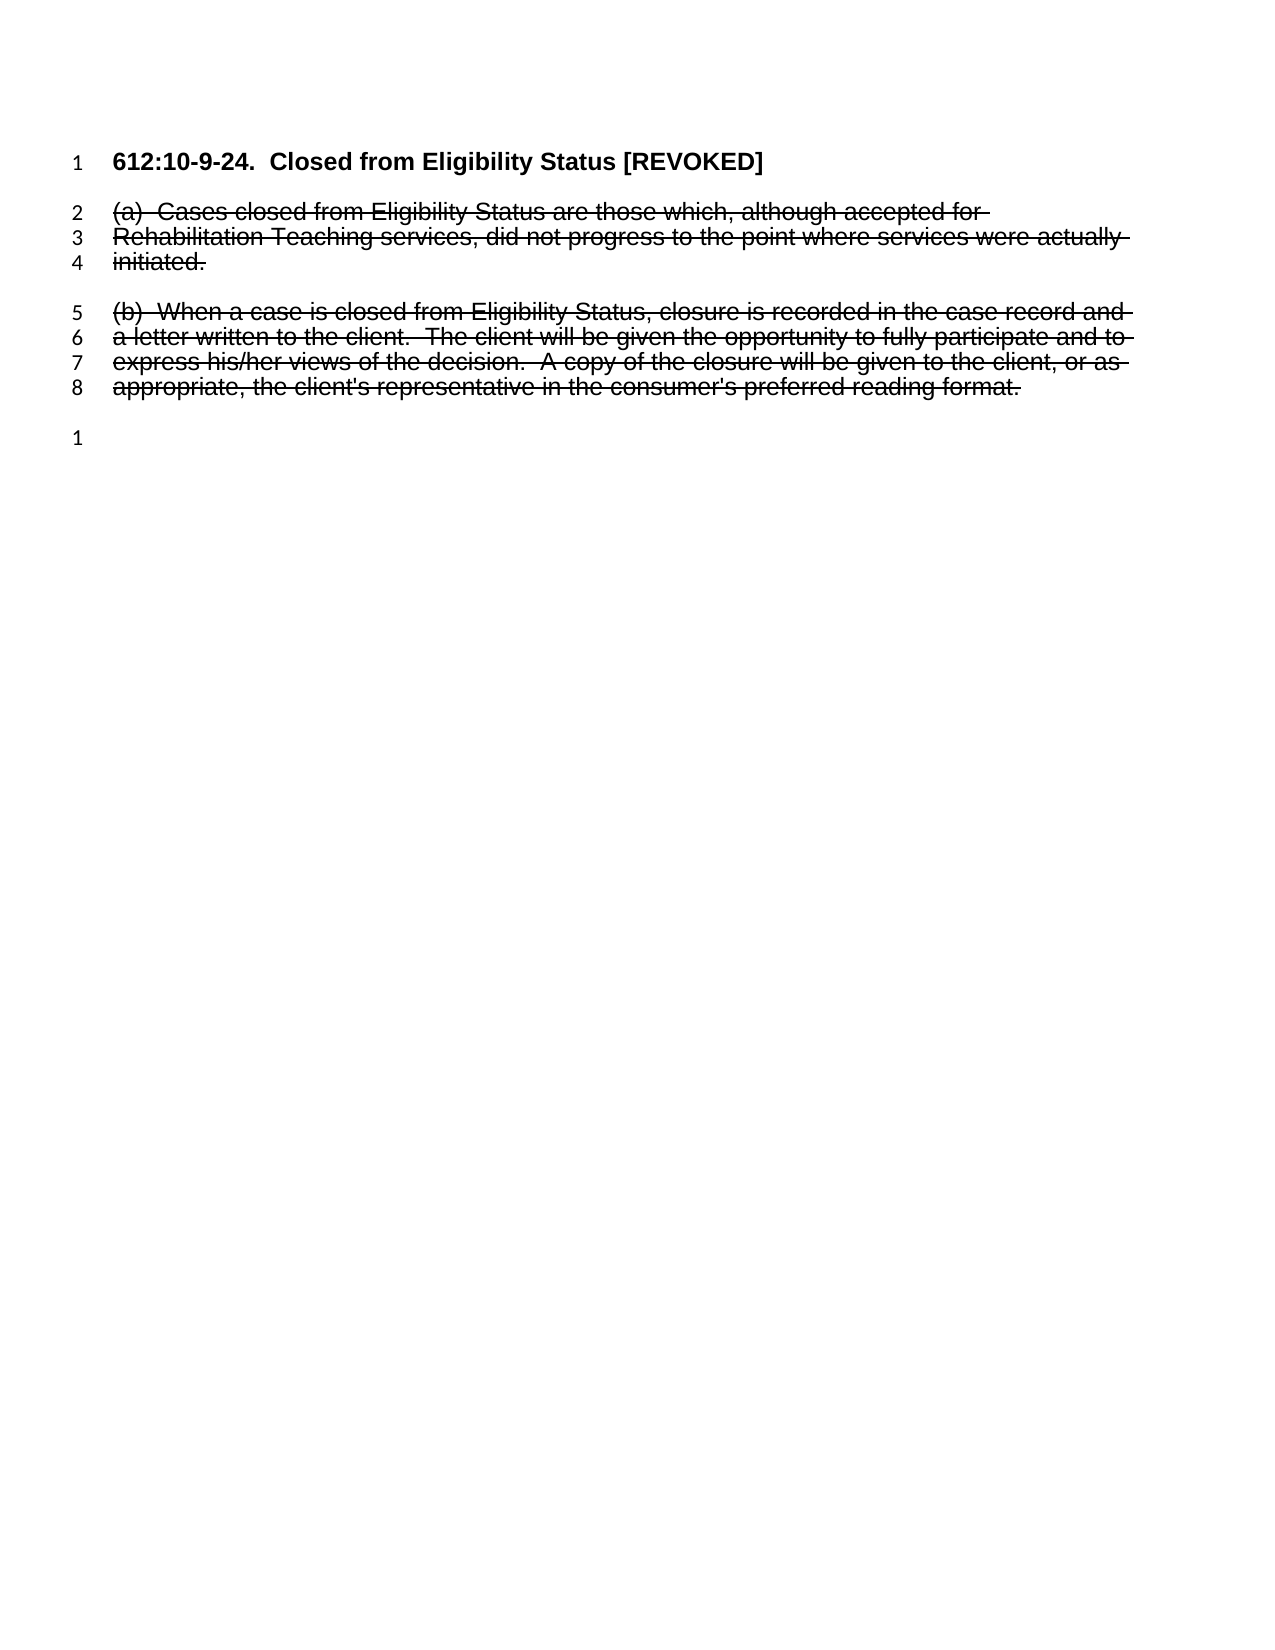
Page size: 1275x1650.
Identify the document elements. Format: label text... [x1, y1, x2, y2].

list (a) Cases closed from Eligibility Status are those which, although accepted for Rehabilitation Teaching services, did not progress to the point where services were actually initiated. [112, 200, 1134, 275]
subtitle 612:10-9-24. Closed from Eligibility Status [REVOKED] [112, 150, 1134, 175]
text (b) When a case is closed from Eligibility Status, closure is recorded in the case record and a letter written to the client. The client will be given the opportunity to fully participate and to express his/her views of the decision. A copy of the closure will be given to the client, or as appropriate, the client's representative in the consumer's preferred reading format. [112, 338, 1134, 400]
text (b) When a case is closed from Eligibility Status, closure is recorded in the case record and a letter written to the client. The client will be given the opportunity to fully participate and to express his/her views of the decision. A copy of the closure will be given to the client, or as appropriate, the client's representative in the consumer's preferred reading format. [112, 300, 1134, 337]
